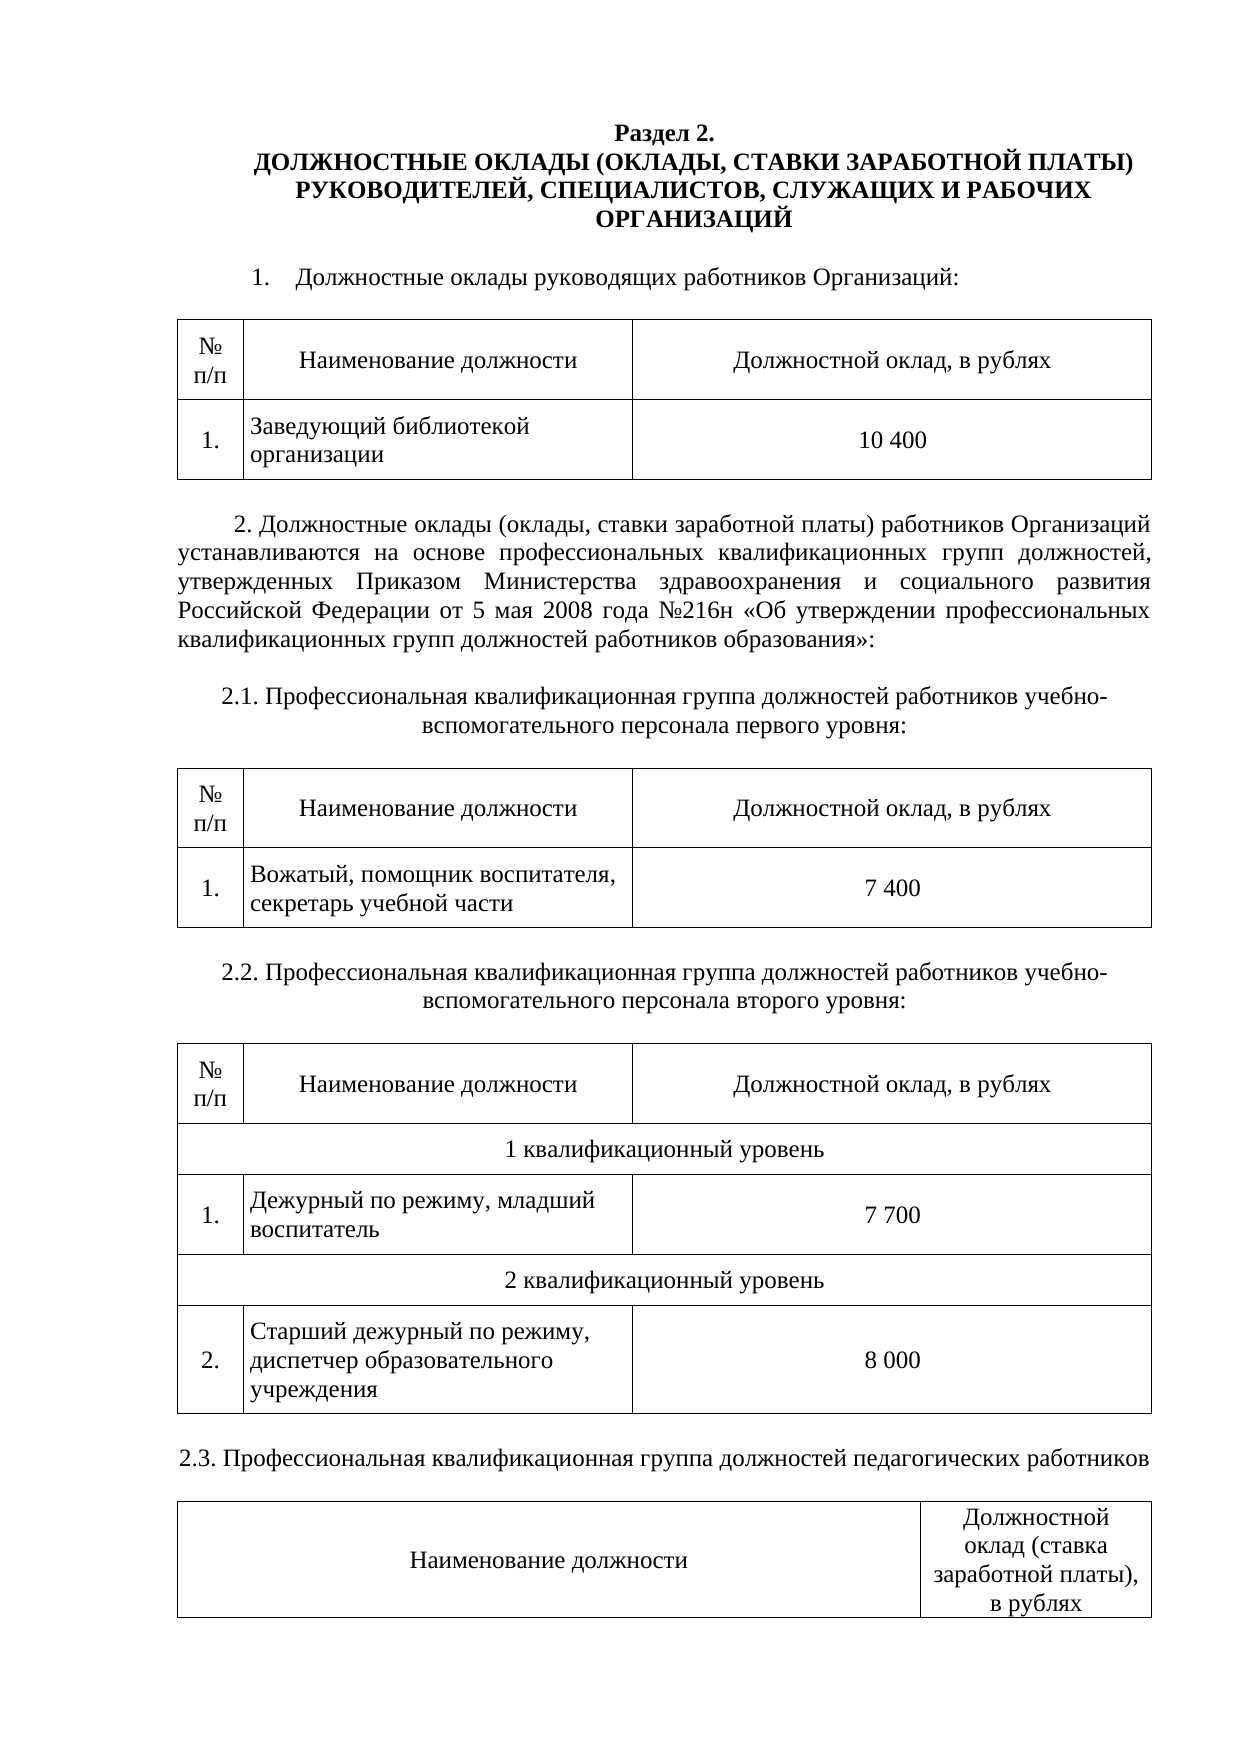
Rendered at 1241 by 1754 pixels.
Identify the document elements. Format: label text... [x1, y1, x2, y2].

table_header № п/п [178, 1044, 243, 1123]
table_cell Старший дежурный по режиму, диспетчер образовательного учреждения [244, 1306, 632, 1413]
text 2.1. Профессиональная квалификационная группа должностей работников учебно-вспомогательного персонала первого уровня: [177, 681, 1152, 739]
text 2. Должностные оклады (оклады, ставки заработной платы) работников Организаций устанавливаются на основе профессиональных квалификационных групп должностей, утвержденных Приказом Министерства здравоохранения и социального развития Российской Федерации от 5 мая 2008 года №216н «Об утверждении профессиональных квалификационных групп должностей работников образования»: [177, 509, 1152, 652]
table_header Должностной оклад, в рублях [633, 769, 1151, 847]
table_cell 1. [178, 400, 243, 479]
table_header Должностной оклад, в рублях [633, 320, 1151, 399]
text 2.2. Профессиональная квалификационная группа должностей работников учебно-вспомогательного персонала второго уровня: [177, 957, 1152, 1014]
table_cell 8 000 [633, 1306, 1151, 1413]
table_cell 1. [178, 848, 243, 927]
table_cell 10 400 [633, 400, 1151, 479]
table_cell Заведующий библиотекой организации [244, 400, 632, 479]
table_header Наименование должности [244, 1044, 632, 1123]
table_cell 1. [178, 1175, 243, 1254]
text ДОЛЖНОСТНЫЕ ОКЛАДЫ (ОКЛАДЫ, СТАВКИ ЗАРАБОТНОЙ ПЛАТЫ) РУКОВОДИТЕЛЕЙ, СПЕЦИАЛИСТОВ, СЛУЖАЩИХ И РАБОЧИХ ОРГАНИЗАЦИЙ [236, 147, 1152, 233]
table_cell 2 квалификационный уровень [178, 1255, 1151, 1305]
table_cell 1 квалификационный уровень [178, 1124, 1151, 1174]
table_cell 2. [178, 1306, 243, 1413]
list Должностные оклады руководящих работников Организаций: [177, 262, 1152, 291]
table_header Наименование должности [178, 1502, 920, 1617]
table_cell 7 700 [633, 1175, 1151, 1254]
table_cell Дежурный по режиму, младший воспитатель [244, 1175, 632, 1254]
table_header № п/п [178, 320, 243, 399]
text 2.3. Профессиональная квалификационная группа должностей педагогических работников [177, 1443, 1152, 1472]
table_header Должностной оклад (ставка заработной платы), в рублях [921, 1502, 1151, 1617]
table_header Должностной оклад, в рублях [633, 1044, 1151, 1123]
table_header № п/п [178, 769, 243, 847]
table_cell Вожатый, помощник воспитателя, секретарь учебной части [244, 848, 632, 927]
table_header Наименование должности [244, 320, 632, 399]
table_header Наименование должности [244, 769, 632, 847]
table_cell 7 400 [633, 848, 1151, 927]
text Раздел 2. [177, 118, 1152, 147]
